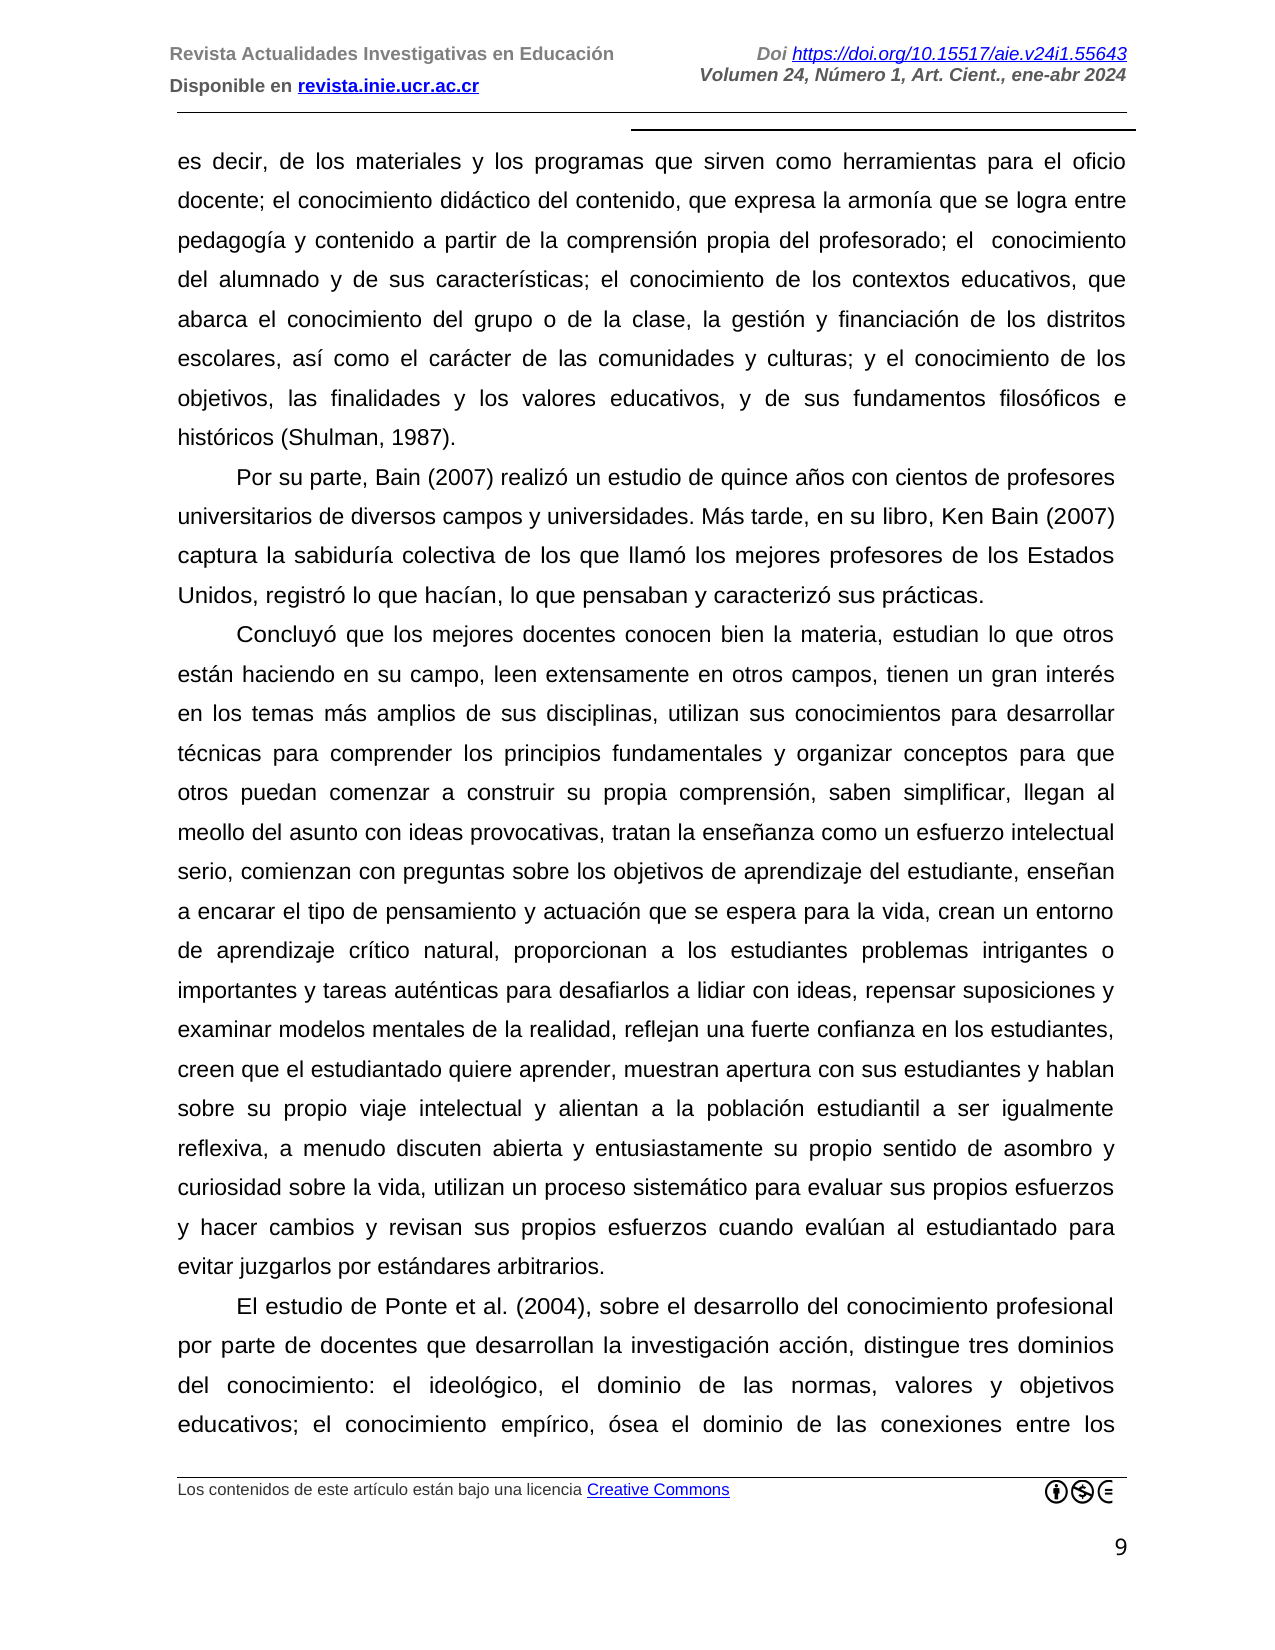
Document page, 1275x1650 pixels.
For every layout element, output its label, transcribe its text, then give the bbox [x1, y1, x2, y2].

text Concluyó que los mejores docentes conocen bien la materia, estudian lo que otros están haciendo en su campo, leen extensamente en otros campos, tienen un gran interés en los temas más amplios de sus disciplinas, utilizan sus conocimientos para desarrollar técnicas para comprender los principios fundamentales y organizar conceptos para que otros puedan comenzar a construir su propia comprensión, saben simplificar, llegan al meollo del asunto con ideas provocativas, tratan la enseñanza como un esfuerzo intelectual serio, comienzan con preguntas sobre los objetivos de aprendizaje del estudiante, enseñan a encarar el tipo de pensamiento y actuación que se espera para la vida, crean un entorno de aprendizaje crítico natural, proporcionan a los estudiantes problemas intrigantes o importantes y tareas auténticas para desafiarlos a lidiar con ideas, repensar suposiciones y examinar modelos mentales de la realidad, reflejan una fuerte confianza en los estudiantes, creen que el estudiantado quiere aprender, muestran apertura con sus estudiantes y hablan sobre su propio viaje intelectual y alientan a la población estudiantil a ser igualmente reflexiva, a menudo discuten abierta y entusiastamente su propio sentido de asombro y curiosidad sobre la vida, utilizan un proceso sistemático para evaluar sus propios esfuerzos y hacer cambios y revisan sus propios esfuerzos cuando evalúan al estudiantado para evitar juzgarlos por estándares arbitrarios. [177, 621, 1115, 1279]
text Por su parte, Bain (2007) realizó un estudio de quince años con cientos de profesores universitarios de diversos campos y universidades. Más tarde, en su libro, Ken Bain (2007) captura la sabiduría colectiva de los que llamó los mejores profesores de los Estados Unidos, registró lo que hacían, lo que pensaban y caracterizó sus prácticas. [177, 463, 1115, 608]
picture [1045, 1480, 1113, 1505]
